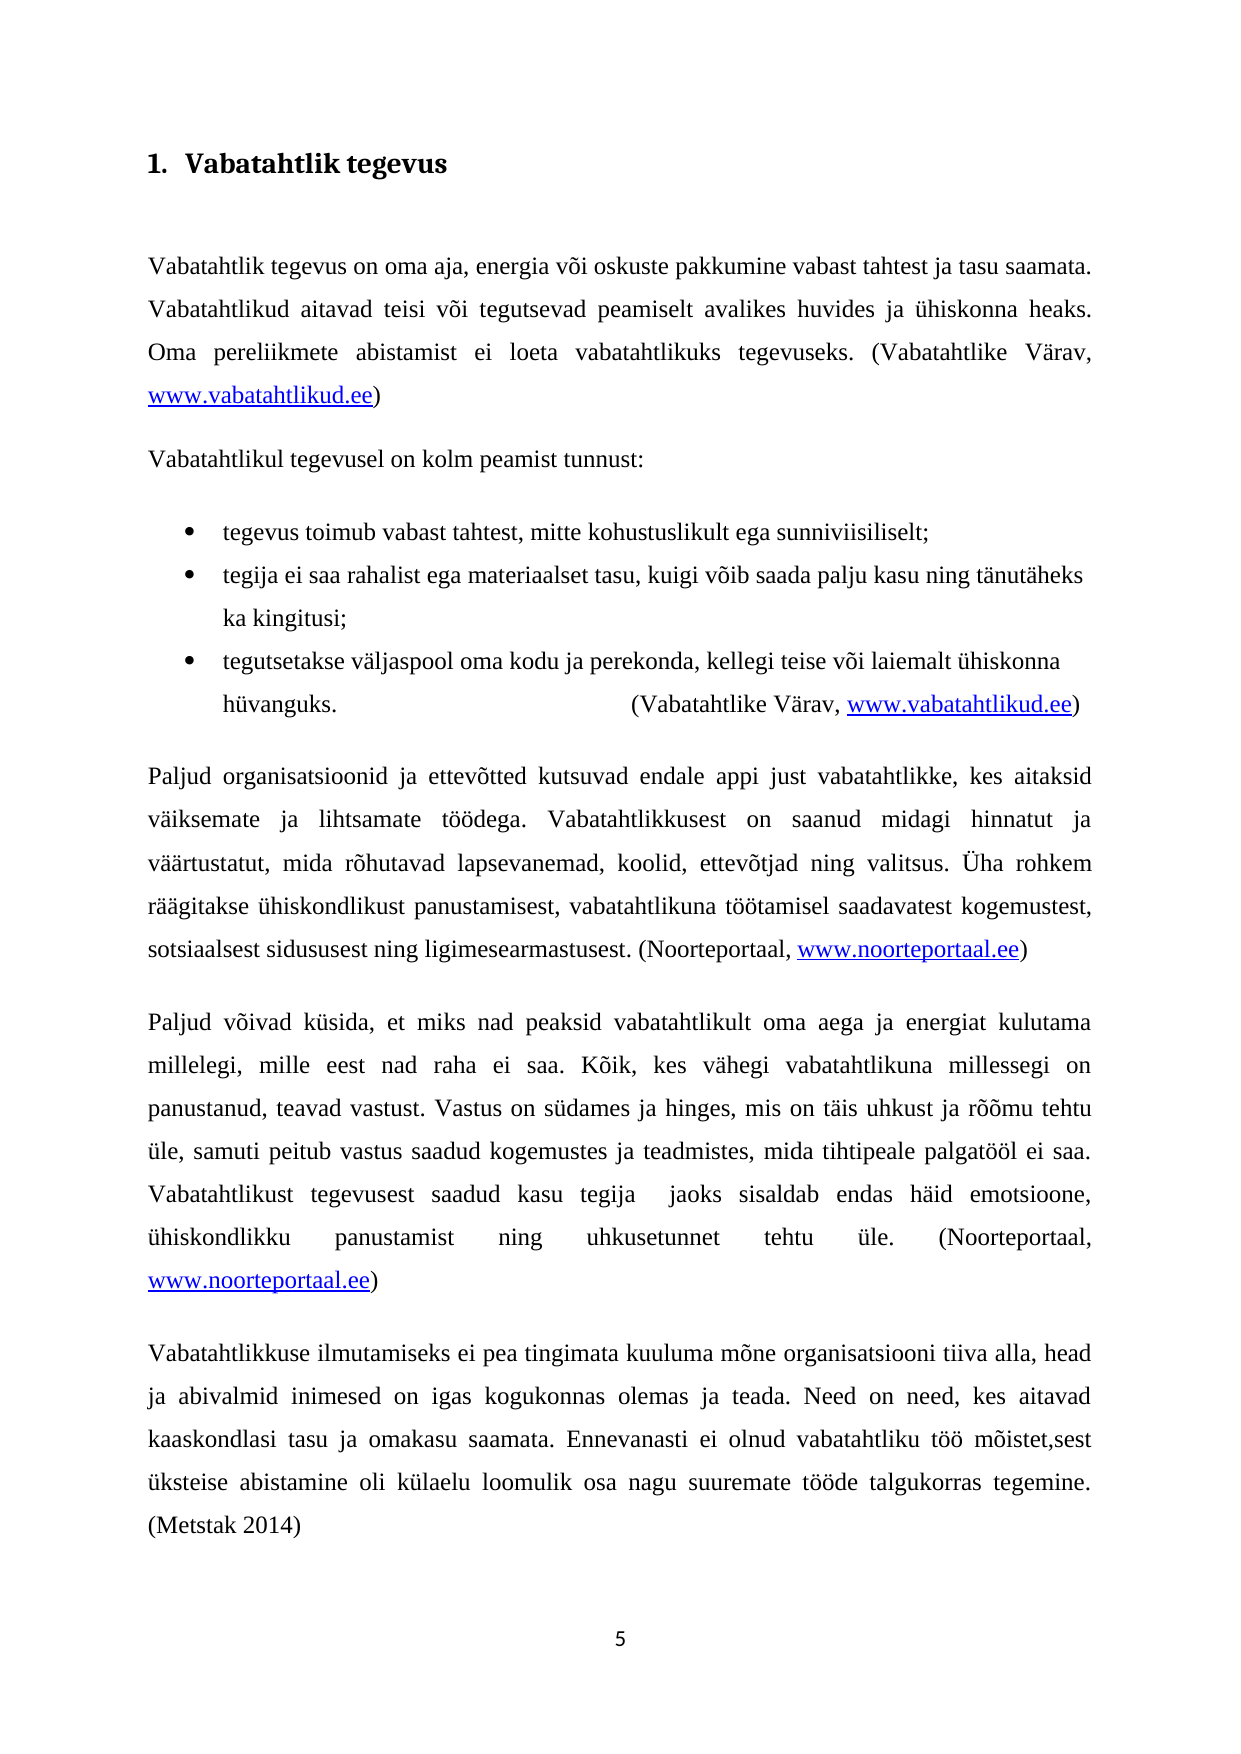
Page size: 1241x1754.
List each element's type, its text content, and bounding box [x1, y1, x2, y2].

text Paljud organisatsioonid ja ettevõtted kutsuvad endale appi just vabatahtlikke, kes aitaksid väiksemate ja lihtsamate töödega. Vabatahtlikkusest on saanud midagi hinnatut ja väärtustatut, mida rõhutavad lapsevanemad, koolid, ettevõtjad ning valitsus. Üha rohkem räägitakse ühiskondlikust panustamisest, vabatahtlikuna töötamisel saadavatest kogemustest, sotsiaalsest sidususest ning ligimesearmastusest. (Noorteportaal, www.noorteportaal.ee) [148, 761, 1093, 963]
text Paljud võivad küsida, et miks nad peaksid vabatahtlikult oma aega ja energiat kulutama millelegi, mille eest nad raha ei saa. Kõik, kes vähegi vabatahtlikuna millessegi on panustanud, teavad vastust. Vastus on südames ja hinges, mis on täis uhkust ja rõõmu tehtu üle, samuti peitub vastus saadud kogemustes ja teadmistes, mida tihtipeale palgatööl ei saa. Vabatahtlikust tegevusest saadud kasu tegija jaoks sisaldab endas häid emotsioone, ühiskondlikku panustamist ning uhkusetunnet tehtu üle. (Noorteportaal, www.noorteportaal.ee) [148, 1007, 1093, 1294]
list tegutsetakse väljaspool oma kodu ja perekonda, kellegi teise või laiemalt ühiskonna hüvanguks. (Vabatahtlike Värav, www.vabatahtlikud.ee) [185, 646, 1093, 718]
list tegija ei saa rahalist ega materiaalset tasu, kuigi võib saada palju kasu ning tänutäheks ka kingitusi; [185, 560, 1093, 632]
subtitle Vabatahtlik tegevus [148, 148, 1093, 181]
text Vabatahtlikkuse ilmutamiseks ei pea tingimata kuuluma mõne organisatsiooni tiiva alla, head ja abivalmid inimesed on igas kogukonnas olemas ja teada. Need on need, kes aitavad kaaskondlasi tasu ja omakasu saamata. Ennevanasti ei olnud vabatahtliku töö mõistet,sest üksteise abistamine oli külaelu loomulik osa nagu suuremate tööde talgukorras tegemine. (Metstak 2014) [148, 1338, 1093, 1539]
list tegevus toimub vabast tahtest, mitte kohustuslikult ega sunniviisiliselt; [185, 517, 1093, 545]
text Vabatahtlikul tegevusel on kolm peamist tunnust: [148, 444, 1093, 473]
text Vabatahtlik tegevus on oma aja, energia või oskuste pakkumine vabast tahtest ja tasu saamata. Vabatahtlikud aitavad teisi või tegutsevad peamiselt avalikes huvides ja ühiskonna heaks. Oma pereliikmete abistamist ei loeta vabatahtlikuks tegevuseks. (Vabatahtlike Värav, www.vabatahtlikud.ee) [148, 251, 1093, 409]
